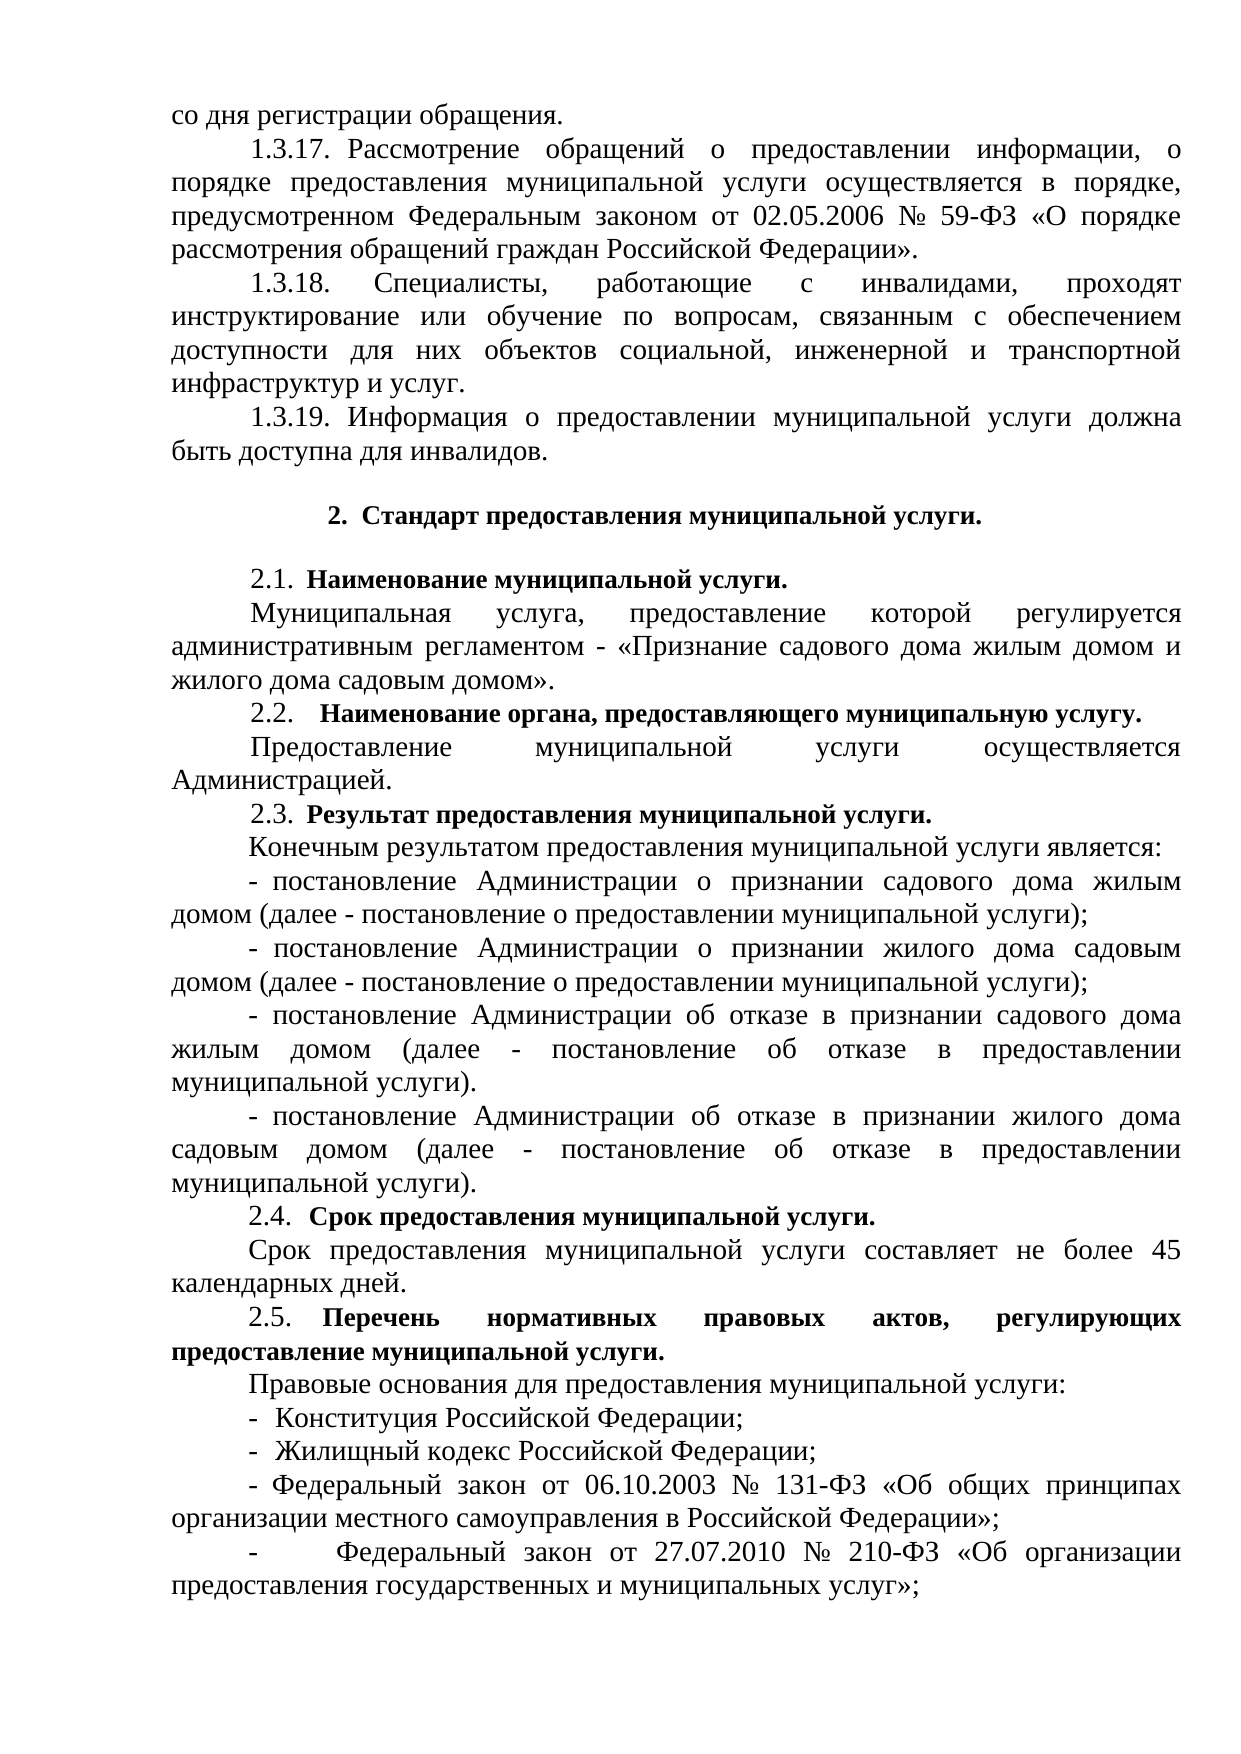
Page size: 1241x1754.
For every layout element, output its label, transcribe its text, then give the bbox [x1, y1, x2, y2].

text Муниципальная услуга, предоставление которой регулируется административным регламентом - «Признание садового дома жилым домом и жилого дома садовым домом». [171, 595, 1182, 696]
text Срок предоставления муниципальной услуги составляет не более 45 календарных дней. [171, 1232, 1182, 1299]
list постановление Администрации о признании жилого дома садовым домом (далее - постановление о предоставлении муниципальной услуги); [171, 931, 1182, 998]
list Стандарт предоставления муниципальной услуги. [327, 503, 1182, 530]
list Наименование муниципальной услуги. [171, 562, 1182, 595]
list Срок предоставления муниципальной услуги. [171, 1199, 1182, 1232]
list Федеральный закон от 27.07.2010 № 210-ФЗ «Об организации предоставления государственных и муниципальных услуг»; [171, 1534, 1182, 1601]
list Федеральный закон от 06.10.2003 № 131-ФЗ «Об общих принципах организации местного самоуправления в Российской Федерации»; [171, 1467, 1182, 1534]
list Наименование органа, предоставляющего муниципальную услугу. [171, 696, 1182, 729]
list Конституция Российской Федерации; [171, 1400, 1182, 1434]
list Специалисты, работающие с инвалидами, проходят инструктирование или обучение по вопросам, связанным с обеспечением доступности для них объектов социальной, инженерной и транспортной инфраструктур и услуг. [171, 265, 1182, 399]
text Правовые основания для предоставления муниципальной услуги: [171, 1367, 1182, 1400]
text Конечным результатом предоставления муниципальной услуги является: [171, 830, 1182, 863]
list Перечень нормативных правовых актов, регулирующих предоставление муниципальной услуги. [171, 1299, 1182, 1367]
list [171, 98, 1182, 131]
list постановление Администрации об отказе в признании жилого дома садовым домом (далее - постановление об отказе в предоставлении муниципальной услуги). [171, 1098, 1182, 1199]
list постановление Администрации об отказе в признании садового дома жилым домом (далее - постановление об отказе в предоставлении муниципальной услуги). [171, 998, 1182, 1098]
list Информация о предоставлении муниципальной услуги должна быть доступна для инвалидов. [171, 399, 1182, 467]
list Результат предоставления муниципальной услуги. [171, 796, 1182, 830]
list постановление Администрации о признании садового дома жилым домом (далее - постановление о предоставлении муниципальной услуги); [171, 863, 1182, 931]
list Жилищный кодекс Российской Федерации; [171, 1434, 1182, 1467]
text Предоставление муниципальной услуги осуществляется [171, 729, 1182, 763]
list Рассмотрение обращений о предоставлении информации, о порядке предоставления муниципальной услуги осуществляется в порядке, предусмотренном Федеральным законом от 02.05.2006 № 59-ФЗ «О порядке рассмотрения обращений граждан Российской Федерации». [171, 131, 1182, 265]
text Администрацией. [171, 763, 1182, 796]
